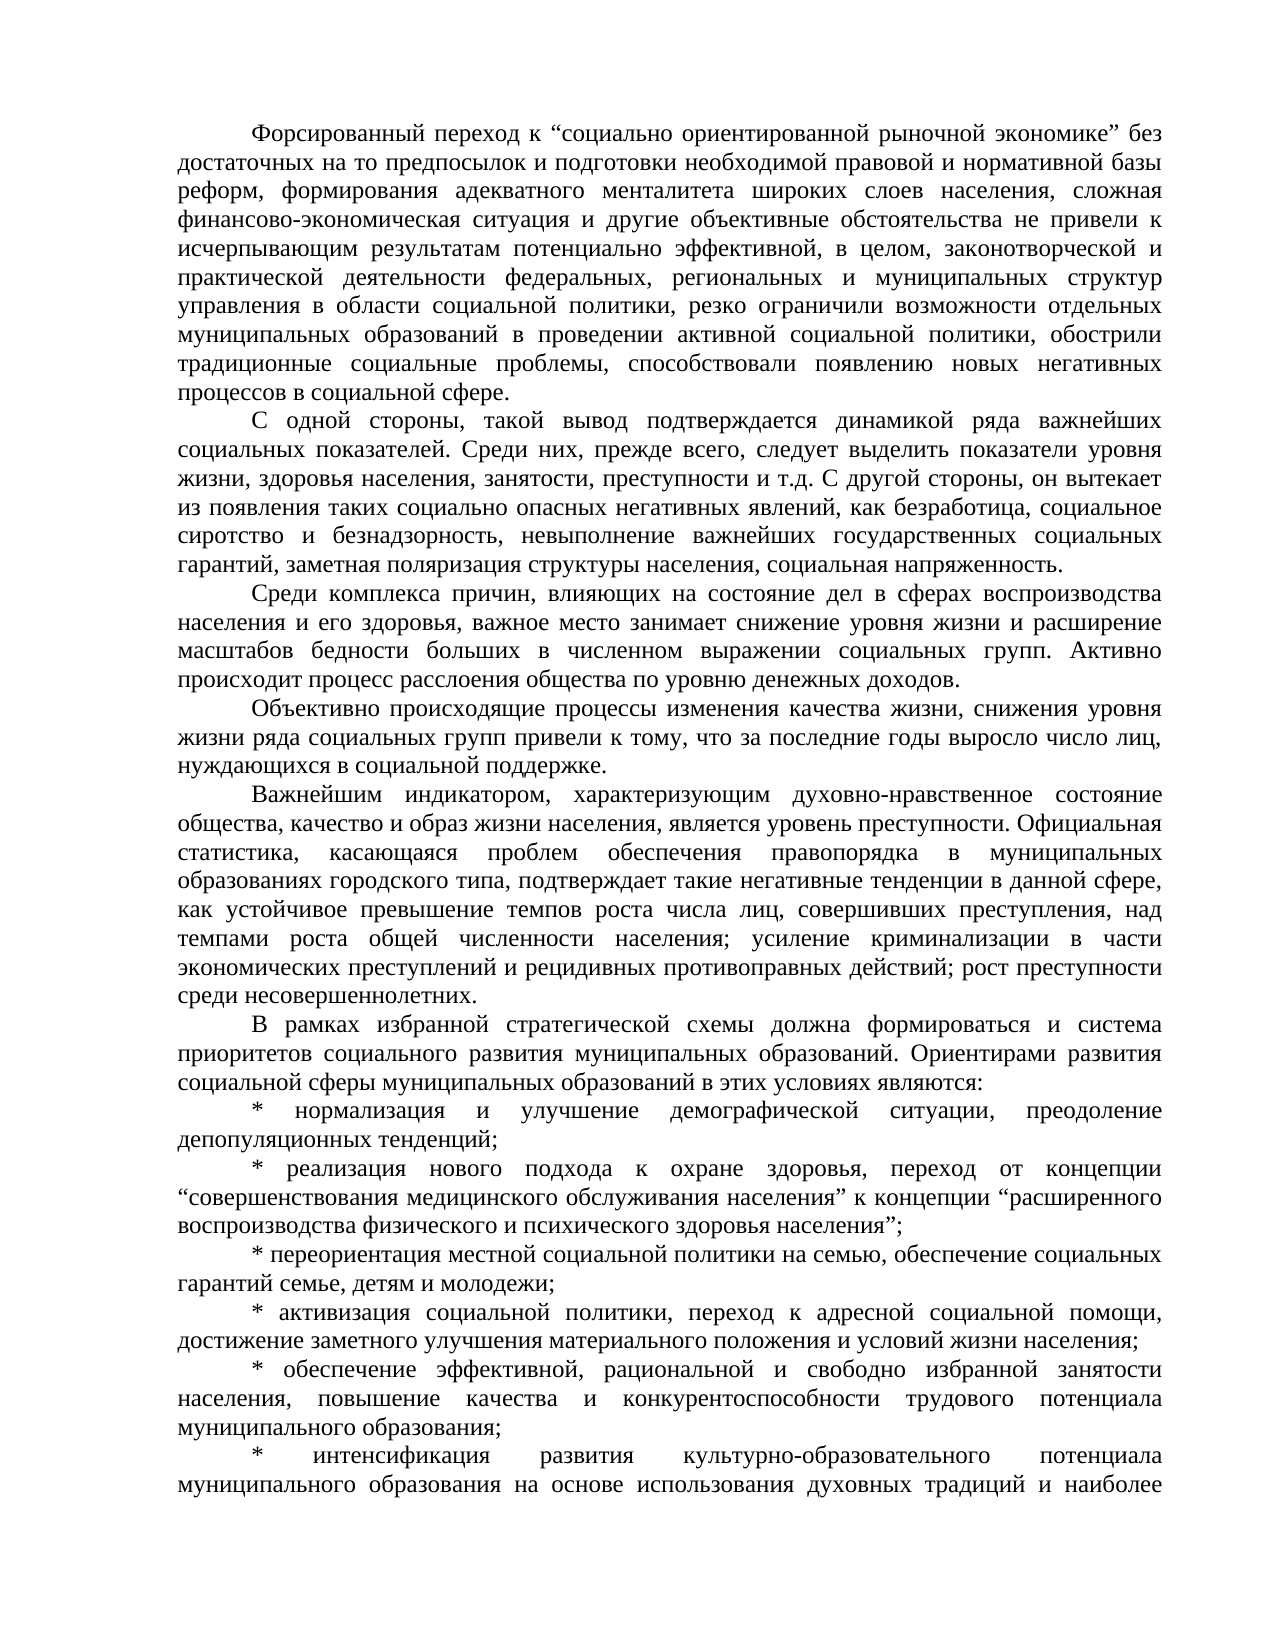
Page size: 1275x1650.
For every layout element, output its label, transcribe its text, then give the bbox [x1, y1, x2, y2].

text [177, 1441, 1163, 1498]
text Форсированный переход к “социально ориентированной рыночной экономике” без достаточных на то предпосылок и подготовки необходимой правовой и нормативной базы реформ, формирования адекватного менталитета широких слоев населения, сложная финансово-экономическая ситуация и другие объективные обстоятельства не привели к исчерпывающим результатам потенциально эффективной, в целом, законотворческой и практической деятельности федеральных, региональных и муниципальных структур управления в области социальной политики, резко ограничили возможности отдельных муниципальных образований в проведении активной социальной политики, обострили традиционные социальные проблемы, способствовали появлению новых негативных процессов в социальной сфере. [177, 118, 1163, 406]
text * реализация нового подхода к охране здоровья, переход от концепции “совершенствования медицинского обслуживания населения” к концепции “расширенного воспроизводства физического и психического здоровья населения”; [177, 1153, 1163, 1239]
text * нормализация и улучшение демографической ситуации, преодоление депопуляционных тенденций; [177, 1096, 1163, 1153]
text В рамках избранной стратегической схемы должна формироваться и система приоритетов социального развития муниципальных образований. Ориентирами развития социальной сферы муниципальных образований в этих условиях являются: [177, 1009, 1163, 1096]
text Объективно происходящие процессы изменения качества жизни, снижения уровня жизни ряда социальных групп привели к тому, что за последние годы выросло число лиц, нуждающихся в социальной поддержке. [177, 693, 1163, 779]
text Важнейшим индикатором, характеризующим духовно-нравственное состояние общества, качество и образ жизни населения, является уровень преступности. Официальная статистика, касающаяся проблем обеспечения правопорядка в муниципальных образованиях городского типа, подтверждает такие негативные тенденции в данной сфере, как устойчивое превышение темпов роста числа лиц, совершивших преступления, над темпами роста общей численности населения; усиление криминализации в части экономических преступлений и рецидивных противоправных действий; рост преступности среди несовершеннолетних. [177, 779, 1163, 1009]
text Среди комплекса причин, влияющих на состояние дел в сферах воспроизводства населения и его здоровья, важное место занимает снижение уровня жизни и расширение масштабов бедности больших в численном выражении социальных групп. Активно происходит процесс расслоения общества по уровню денежных доходов. [177, 578, 1163, 693]
text * обеспечение эффективной, рациональной и свободно избранной занятости населения, повышение качества и конкурентоспособности трудового потенциала муниципального образования; [177, 1354, 1163, 1441]
text С одной стороны, такой вывод подтверждается динамикой ряда важнейших социальных показателей. Среди них, прежде всего, следует выделить показатели уровня жизни, здоровья населения, занятости, преступности и т.д. С другой стороны, он вытекает из появления таких социально опасных негативных явлений, как безработица, социальное сиротство и безнадзорность, невыполнение важнейших государственных социальных гарантий, заметная поляризация структуры населения, социальная напряженность. [177, 406, 1163, 578]
text * активизация социальной политики, переход к адресной социальной помощи, достижение заметного улучшения материального положения и условий жизни населения; [177, 1297, 1163, 1354]
text * переориентация местной социальной политики на семью, обеспечение социальных гарантий семье, детям и молодежи; [177, 1239, 1163, 1297]
